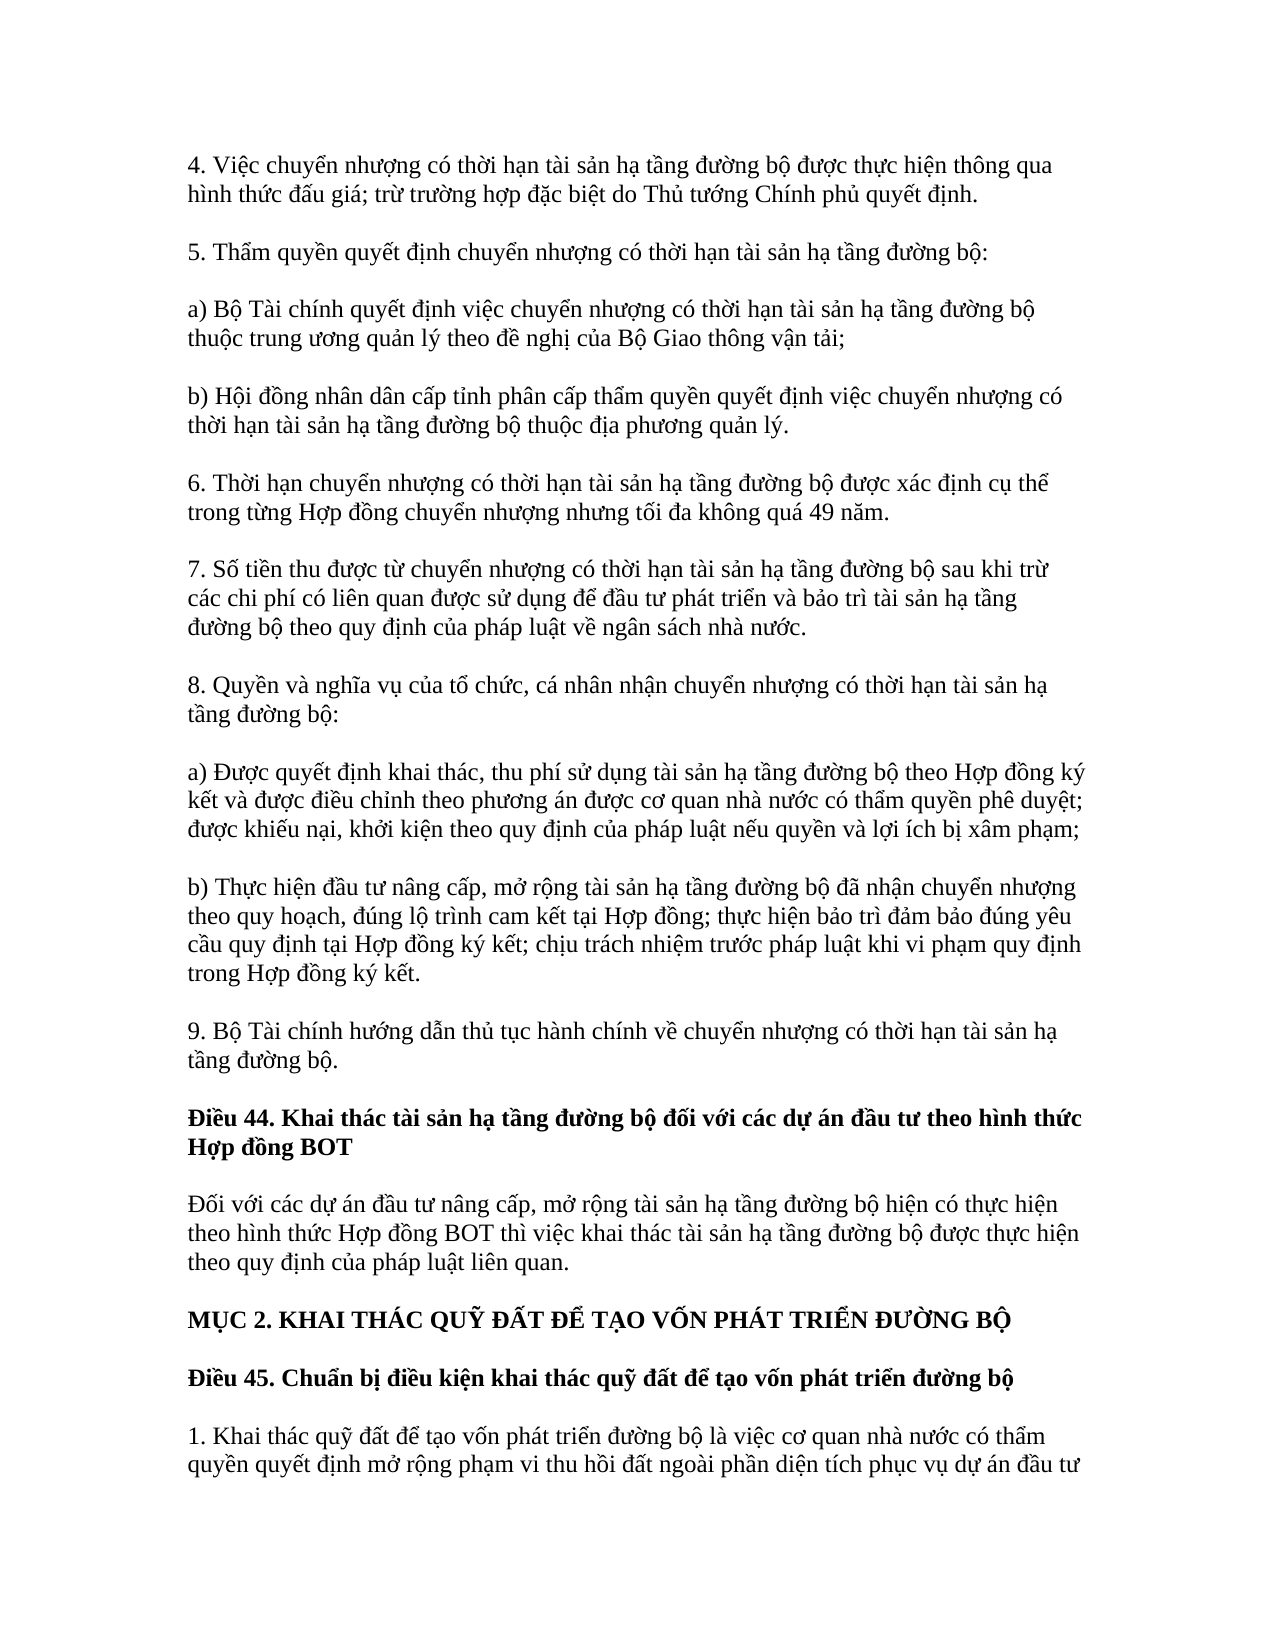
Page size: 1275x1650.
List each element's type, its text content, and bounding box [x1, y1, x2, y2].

text 6. Thời hạn chuyển nhượng có thời hạn tài sản hạ tầng đường bộ được xác định cụ thể trong từng Hợp đồng chuyển nhượng nhưng tối đa không quá 49 năm. [187, 468, 1087, 525]
text 8. Quyền và nghĩa vụ của tổ chức, cá nhân nhận chuyển nhượng có thời hạn tài sản hạ tầng đường bộ: [187, 670, 1087, 727]
text Điều 44. Khai thác tài sản hạ tầng đường bộ đối với các dự án đầu tư theo hình thức Hợp đồng BOT [187, 1103, 1087, 1160]
text Điều 45. Chuẩn bị điều kiện khai thác quỹ đất để tạo vốn phát triển đường bộ [187, 1363, 1087, 1392]
text 7. Số tiền thu được từ chuyển nhượng có thời hạn tài sản hạ tầng đường bộ sau khi trừ các chi phí có liên quan được sử dụng để đầu tư phát triển và bảo trì tài sản hạ tầng đường bộ theo quy định của pháp luật về ngân sách nhà nước. [187, 554, 1087, 641]
text 9. Bộ Tài chính hướng dẫn thủ tục hành chính về chuyển nhượng có thời hạn tài sản hạ tầng đường bộ. [187, 1016, 1087, 1074]
text 5. Thẩm quyền quyết định chuyển nhượng có thời hạn tài sản hạ tầng đường bộ: [187, 237, 1087, 265]
text a) Bộ Tài chính quyết định việc chuyển nhượng có thời hạn tài sản hạ tầng đường bộ thuộc trung ương quản lý theo đề nghị của Bộ Giao thông vận tải; [187, 294, 1087, 352]
text a) Được quyết định khai thác, thu phí sử dụng tài sản hạ tầng đường bộ theo Hợp đồng ký kết và được điều chỉnh theo phương án được cơ quan nhà nước có thẩm quyền phê duyệt; được khiếu nại, khởi kiện theo quy định của pháp luật nếu quyền và lợi ích bị xâm phạm; [187, 757, 1087, 843]
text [187, 1421, 1087, 1478]
text Đối với các dự án đầu tư nâng cấp, mở rộng tài sản hạ tầng đường bộ hiện có thực hiện theo hình thức Hợp đồng BOT thì việc khai thác tài sản hạ tầng đường bộ được thực hiện theo quy định của pháp luật liên quan. [187, 1189, 1087, 1276]
text b) Thực hiện đầu tư nâng cấp, mở rộng tài sản hạ tầng đường bộ đã nhận chuyển nhượng theo quy hoạch, đúng lộ trình cam kết tại Hợp đồng; thực hiện bảo trì đảm bảo đúng yêu cầu quy định tại Hợp đồng ký kết; chịu trách nhiệm trước pháp luật khi vi phạm quy định trong Hợp đồng ký kết. [187, 872, 1087, 987]
text MỤC 2. KHAI THÁC QUỸ ĐẤT ĐỂ TẠO VỐN PHÁT TRIỂN ĐƯỜNG BỘ [187, 1305, 1087, 1334]
text b) Hội đồng nhân dân cấp tỉnh phân cấp thẩm quyền quyết định việc chuyển nhượng có thời hạn tài sản hạ tầng đường bộ thuộc địa phương quản lý. [187, 381, 1087, 439]
text 4. Việc chuyển nhượng có thời hạn tài sản hạ tầng đường bộ được thực hiện thông qua hình thức đấu giá; trừ trường hợp đặc biệt do Thủ tướng Chính phủ quyết định. [187, 150, 1087, 207]
